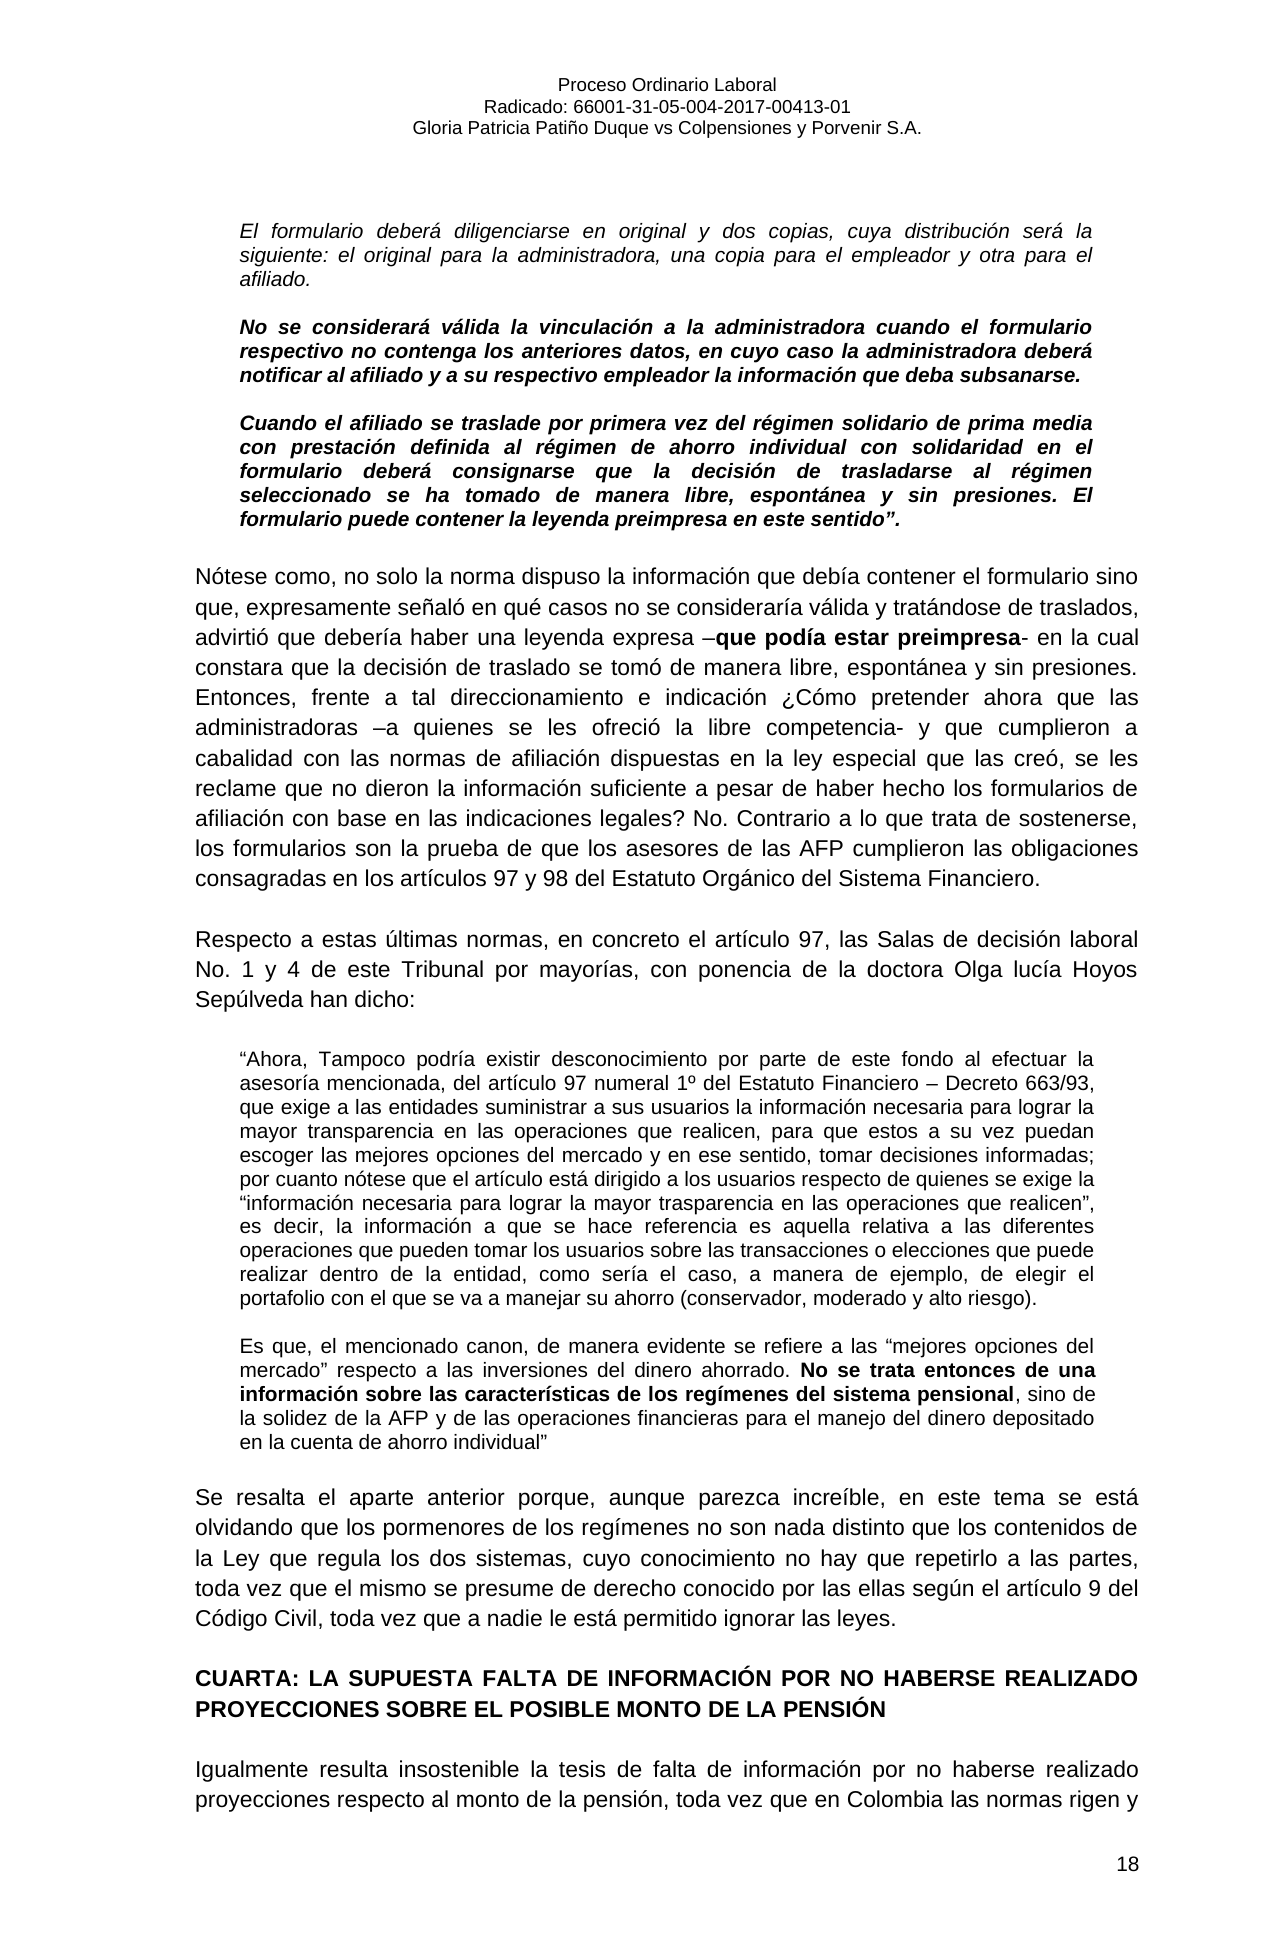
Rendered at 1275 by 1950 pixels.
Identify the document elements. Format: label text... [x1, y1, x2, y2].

text Nótese como, no solo la norma dispuso la información que debía contener el formulario sino que, expresamente señaló en qué casos no se consideraría válida y tratándose de traslados, advirtió que debería haber una leyenda expresa –que podía estar preimpresa- en la cual constara que la decisión de traslado se tomó de manera libre, espontánea y sin presiones. Entonces, frente a tal direccionamiento e indicación ¿Cómo pretender ahora que las administradoras –a quienes se les ofreció la libre competencia- y que cumplieron a cabalidad con las normas de afiliación dispuestas en la ley especial que las creó, se les reclame que no dieron la información suficiente a pesar de haber hecho los formularios de afiliación con base en las indicaciones legales? No. Contrario a lo que trata de sostenerse, los formularios son la prueba de que los asesores de las AFP cumplieron las obligaciones consagradas en los artículos 97 y 98 del Estatuto Orgánico del Sistema Financiero. [195, 563, 1139, 892]
text “Ahora, Tampoco podría existir desconocimiento por parte de este fondo al efectuar la asesoría mencionada, del artículo 97 numeral 1º del Estatuto Financiero – Decreto 663/93, que exige a las entidades suministrar a sus usuarios la información necesaria para lograr la mayor transparencia en las operaciones que realicen, para que estos a su vez puedan escoger las mejores opciones del mercado y en ese sentido, tomar decisiones informadas; por cuanto nótese que el artículo está dirigido a los usuarios respecto de quienes se exige la “información necesaria para lograr la mayor trasparencia en las operaciones que realicen”, es decir, la información a que se hace referencia es aquella relativa a las diferentes operaciones que pueden tomar los usuarios sobre las transacciones o elecciones que puede realizar dentro de la entidad, como sería el caso, a manera de ejemplo, de elegir el portafolio con el que se va a manejar su ahorro (conservador, moderado y alto riesgo). [239, 1047, 1096, 1310]
text Se resalta el aparte anterior porque, aunque parezca increíble, en este tema se está olvidando que los pormenores de los regímenes no son nada distinto que los contenidos de la Ley que regula los dos sistemas, cuyo conocimiento no hay que repetirlo a las partes, toda vez que el mismo se presume de derecho conocido por las ellas según el artículo 9 del Código Civil, toda vez que a nadie le está permitido ignorar las leyes. [195, 1484, 1139, 1631]
text Respecto a estas últimas normas, en concreto el artículo 97, las Salas de decisión laboral No. 1 y 4 de este Tribunal por mayorías, con ponencia de la doctora Olga lucía Hoyos Sepúlveda han dicho: [195, 926, 1139, 1013]
text El formulario deberá diligenciarse en original y dos copias, cuya distribución será la siguiente: el original para la administradora, una copia para el empleador y otra para el afiliado. [239, 219, 1096, 291]
text Es que, el mencionado canon, de manera evidente se refiere a las “mejores opciones del mercado” respecto a las inversiones del dinero ahorrado. No se trata entonces de una información sobre las características de los regímenes del sistema pensional, sino de la solidez de la AFP y de las operaciones financieras para el manejo del dinero depositado en la cuenta de ahorro individual” [239, 1334, 1096, 1454]
text No se considerará válida la vinculación a la administradora cuando el formulario respectivo no contenga los anteriores datos, en cuyo caso la administradora deberá notificar al afiliado y a su respectivo empleador la información que deba subsanarse. [239, 315, 1096, 387]
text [195, 1756, 1139, 1813]
text Cuando el afiliado se traslade por primera vez del régimen solidario de prima media con prestación definida al régimen de ahorro individual con solidaridad en el formulario deberá consignarse que la decisión de trasladarse al régimen seleccionado se ha tomado de manera libre, espontánea y sin presiones. El formulario puede contener la leyenda preimpresa en este sentido”. [239, 411, 1096, 530]
text CUARTA: LA SUPUESTA FALTA DE INFORMACIÓN POR NO HABERSE REALIZADO PROYECCIONES SOBRE EL POSIBLE MONTO DE LA PENSIÓN [195, 1665, 1139, 1722]
